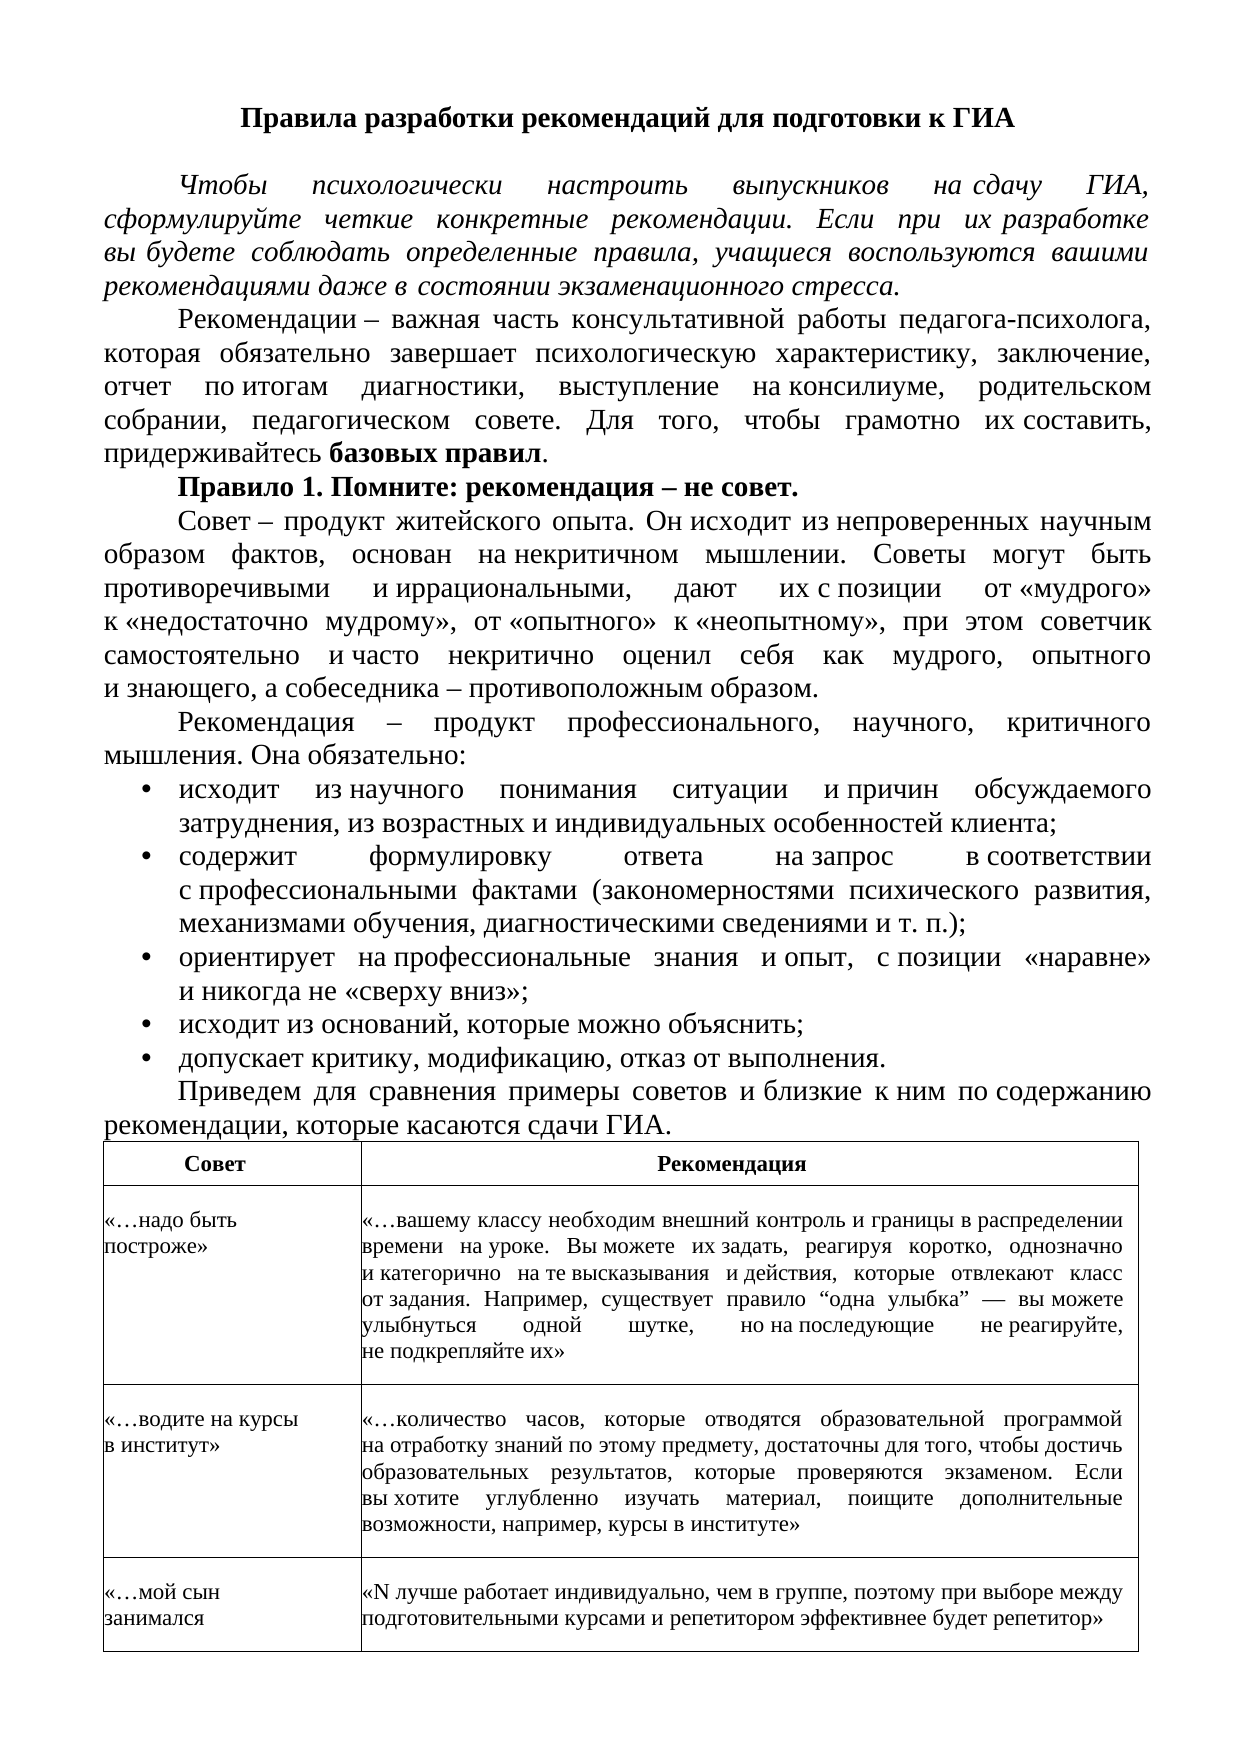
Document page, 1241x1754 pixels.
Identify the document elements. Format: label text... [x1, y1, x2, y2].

list содержит формулировку ответа на запрос в соответствии с профессиональными фактами (закономерностями психического развития, механизмами обучения, диагностическими сведениями и т. п.); [141, 838, 1152, 939]
list исходит из научного понимания ситуации и причин обсуждаемого затруднения, из возрастных и индивидуальных особенностей клиента; [141, 771, 1152, 838]
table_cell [104, 1558, 361, 1651]
table_cell «…вашему классу необходим внешний контроль и границы в распределении времени на уроке. Вы можете их задать, реагируя коротко, однозначно и категорично на те высказывания и действия, которые отвлекают класс от задания. Например, существует правило “одна улыбка” — вы можете улыбнуться одной шутке, но на последующие не реагируйте, не подкрепляйте их» [362, 1186, 1138, 1384]
table_header Рекомендация [362, 1142, 1138, 1185]
table_cell «…количество часов, которые отводятся образовательной программой на отработку знаний по этому предмету, достаточны для того, чтобы достичь образовательных результатов, которые проверяются экзаменом. Если вы хотите углубленно изучать материал, поищите дополнительные возможности, например, курсы в институте» [362, 1385, 1138, 1557]
text Правила разработки рекомендаций для подготовки к ГИА [103, 100, 1152, 134]
list исходит из оснований, которые можно объяснить; [141, 1006, 1152, 1040]
list ориентирует на профессиональные знания и опыт, с позиции «наравне» и никогда не «сверху вниз»; [141, 939, 1152, 1006]
list допускает критику, модификацию, отказ от выполнения. [141, 1040, 1152, 1073]
table_cell «…водите на курсы в институт» [104, 1385, 361, 1557]
text Рекомендации – важная часть консультативной работы педагога-психолога, которая обязательно завершает психологическую характеристику, заключение, отчет по итогам диагностики, выступление на консилиуме, родительском собрании, педагогическом совете. Для того, чтобы грамотно их составить, придерживайтесь базовых правил. [103, 301, 1152, 469]
text Правило 1. Помните: рекомендация – не совет. [103, 469, 1152, 503]
table_cell «…надо быть построже» [104, 1186, 361, 1384]
text Рекомендация – продукт профессионального, научного, критичного мышления. Она обязательно: [103, 704, 1152, 771]
text Совет – продукт житейского опыта. Он исходит из непроверенных научным образом фактов, основан на некритичном мышлении. Советы могут быть противоречивыми и иррациональными, дают их c позиции от «мудрого» к «недостаточно мудрому», от «опытного» к «неопытному», при этом советчик самостоятельно и часто некритично оценил себя как мудрого, опытного и знающего, а собеседника – противоположным образом. [103, 503, 1152, 704]
text Приведем для сравнения примеры советов и близкие к ним по содержанию рекомендации, которые касаются сдачи ГИА. [103, 1073, 1152, 1141]
text Чтобы психологически настроить выпускников на сдачу ГИА, cформулируйте четкие конкретные рекомендации. Если при их разработке вы будете соблюдать определенные правила, учащиеся воспользуются вашими рекомендациями даже в состоянии экзаменационного стресса. [103, 167, 1152, 301]
table_header Совет [104, 1142, 361, 1185]
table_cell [362, 1558, 1138, 1651]
